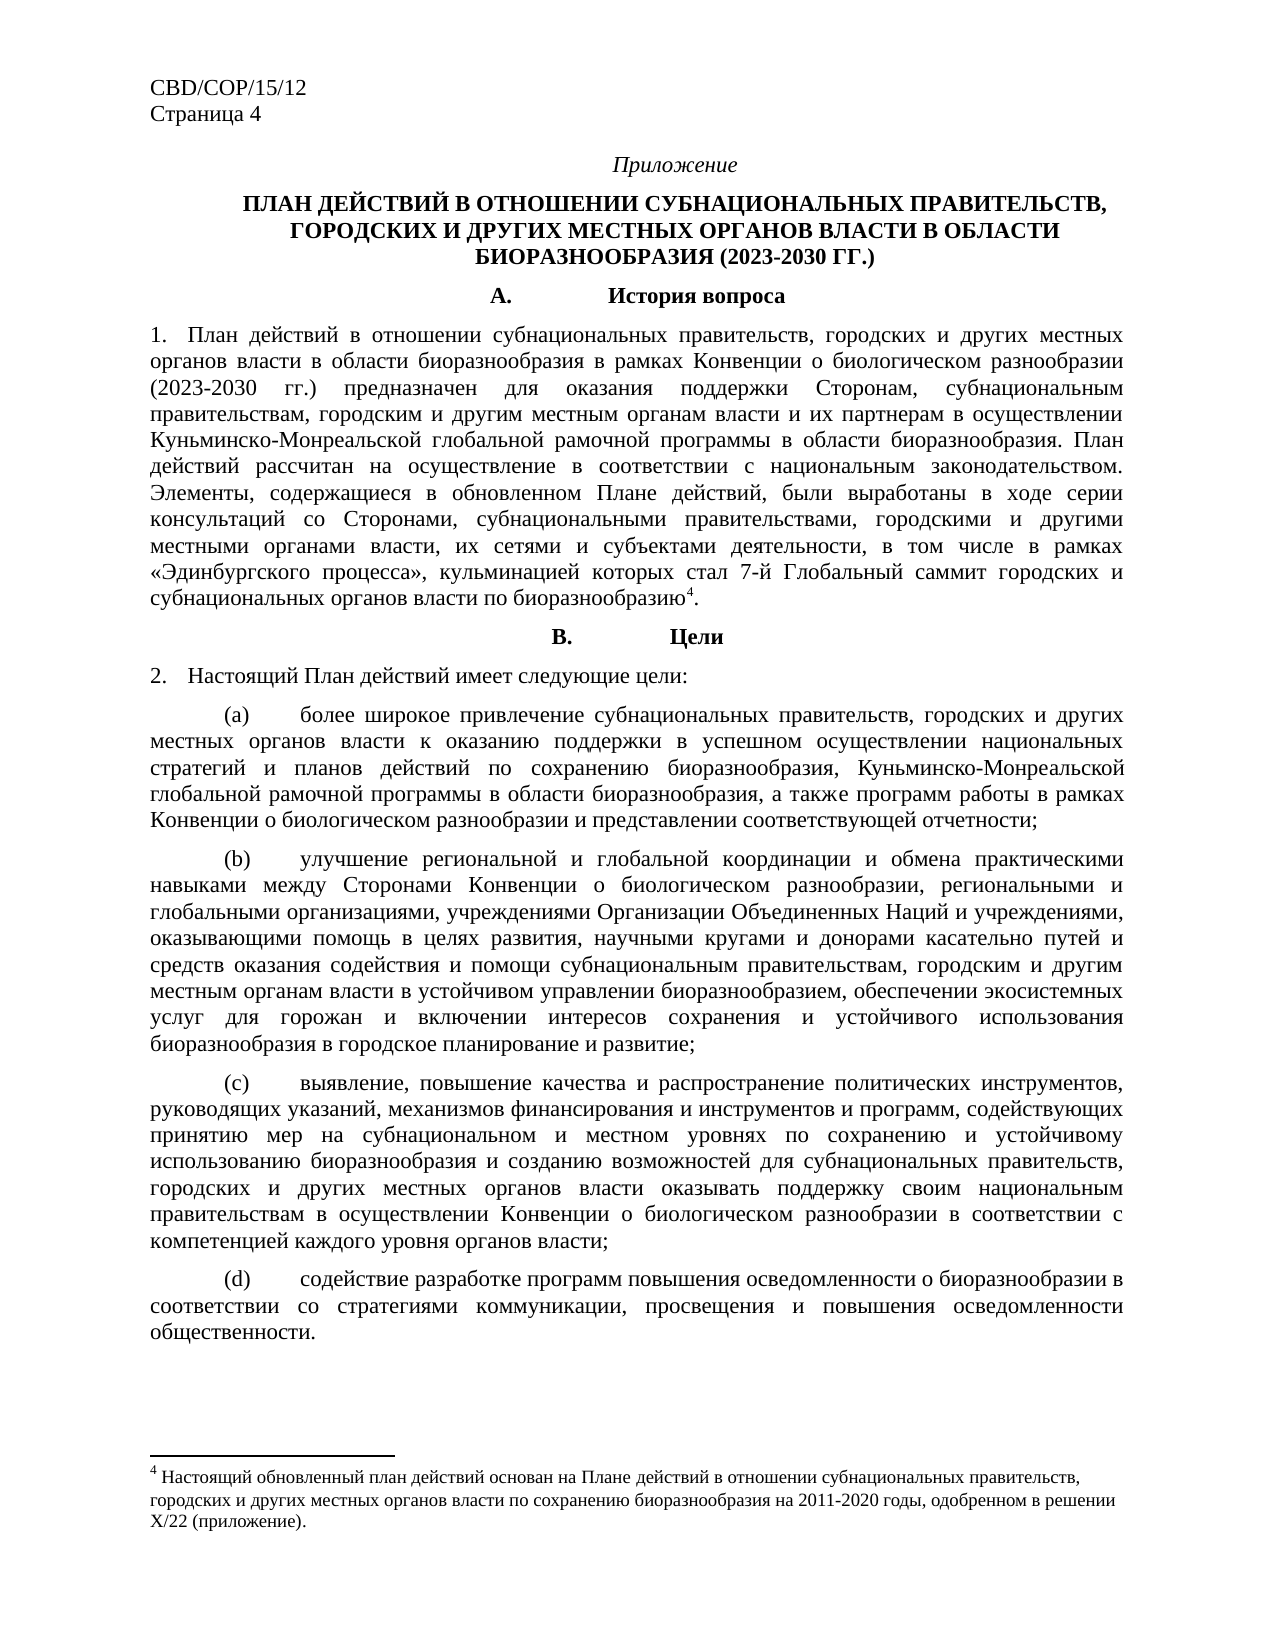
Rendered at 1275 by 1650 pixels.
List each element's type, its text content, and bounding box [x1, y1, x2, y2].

list B. Цели [150, 623, 1125, 649]
subtitle План действий в отношении субнациональных правительств, городских и других местных органов власти в области биоразнообразия (2023-2030 гг.) [225, 190, 1125, 269]
list A. История вопроса [150, 282, 1125, 308]
list План действий в отношении субнациональных правительств, городских и других местных органов власти в области биоразнообразия в рамках Конвенции о биологическом разнообразии (2023-2030 гг.) предназначен для оказания поддержки Сторонам, субнациональным правительствам, городским и другим местным органам власти и их партнерам в осуществлении Куньминско-Монреальской глобальной рамочной программы в области биоразнообразия. План действий рассчитан на осуществление в соответствии с национальным законодательством. Элементы, содержащиеся в обновленном Плане действий, были выработаны в ходе серии консультаций со Сторонами, субнациональными правительствами, городскими и другими местными органами власти, их сетями и субъектами деятельности, в том числе в рамках «Эдинбургского процесса», кульминацией которых стал 7-й Глобальный саммит городских и субнациональных органов власти по биоразнообразию. [150, 321, 1125, 611]
text (a) более широкое привлечение субнациональных правительств, городских и других местных органов власти к оказанию поддержки в успешном осуществлении национальных стратегий и планов действий по сохранению биоразнообразия, Куньминско-Монреальской глобальной рамочной программы в области биоразнообразия, а также программ работы в рамках Конвенции о биологическом разнообразии и представлении соответствующей отчетности; [150, 701, 1125, 833]
subtitle Приложение [225, 152, 1125, 178]
text (c) выявление, повышение качества и распространение политических инструментов, руководящих указаний, механизмов финансирования и инструментов и программ, содействующих принятию мер на субнациональном и местном уровнях по сохранению и устойчивому использованию биоразнообразия и созданию возможностей для субнациональных правительств, городских и других местных органов власти оказывать поддержку своим национальным правительствам в осуществлении Конвенции о биологическом разнообразии в соответствии с компетенцией каждого уровня органов власти; [150, 1068, 1125, 1253]
text (b) улучшение региональной и глобальной координации и обмена практическими навыками между Сторонами Конвенции о биологическом разнообразии, региональными и глобальными организациями, учреждениями Организации Объединенных Наций и учреждениями, оказывающими помощь в целях развития, научными кругами и донорами касательно путей и средств оказания содействия и помощи субнациональным правительствам, городским и другим местным органам власти в устойчивом управлении биоразнообразием, обеспечении экосистемных услуг для горожан и включении интересов сохранения и устойчивого использования биоразнообразия в городское планирование и развитие; [150, 845, 1125, 1056]
text (d) содействие разработке программ повышения осведомленности о биоразнообразии в соответствии со стратегиями коммуникации, просвещения и повышения осведомленности общественности. [150, 1266, 1125, 1344]
list Настоящий План действий имеет следующие цели: [150, 662, 1125, 688]
